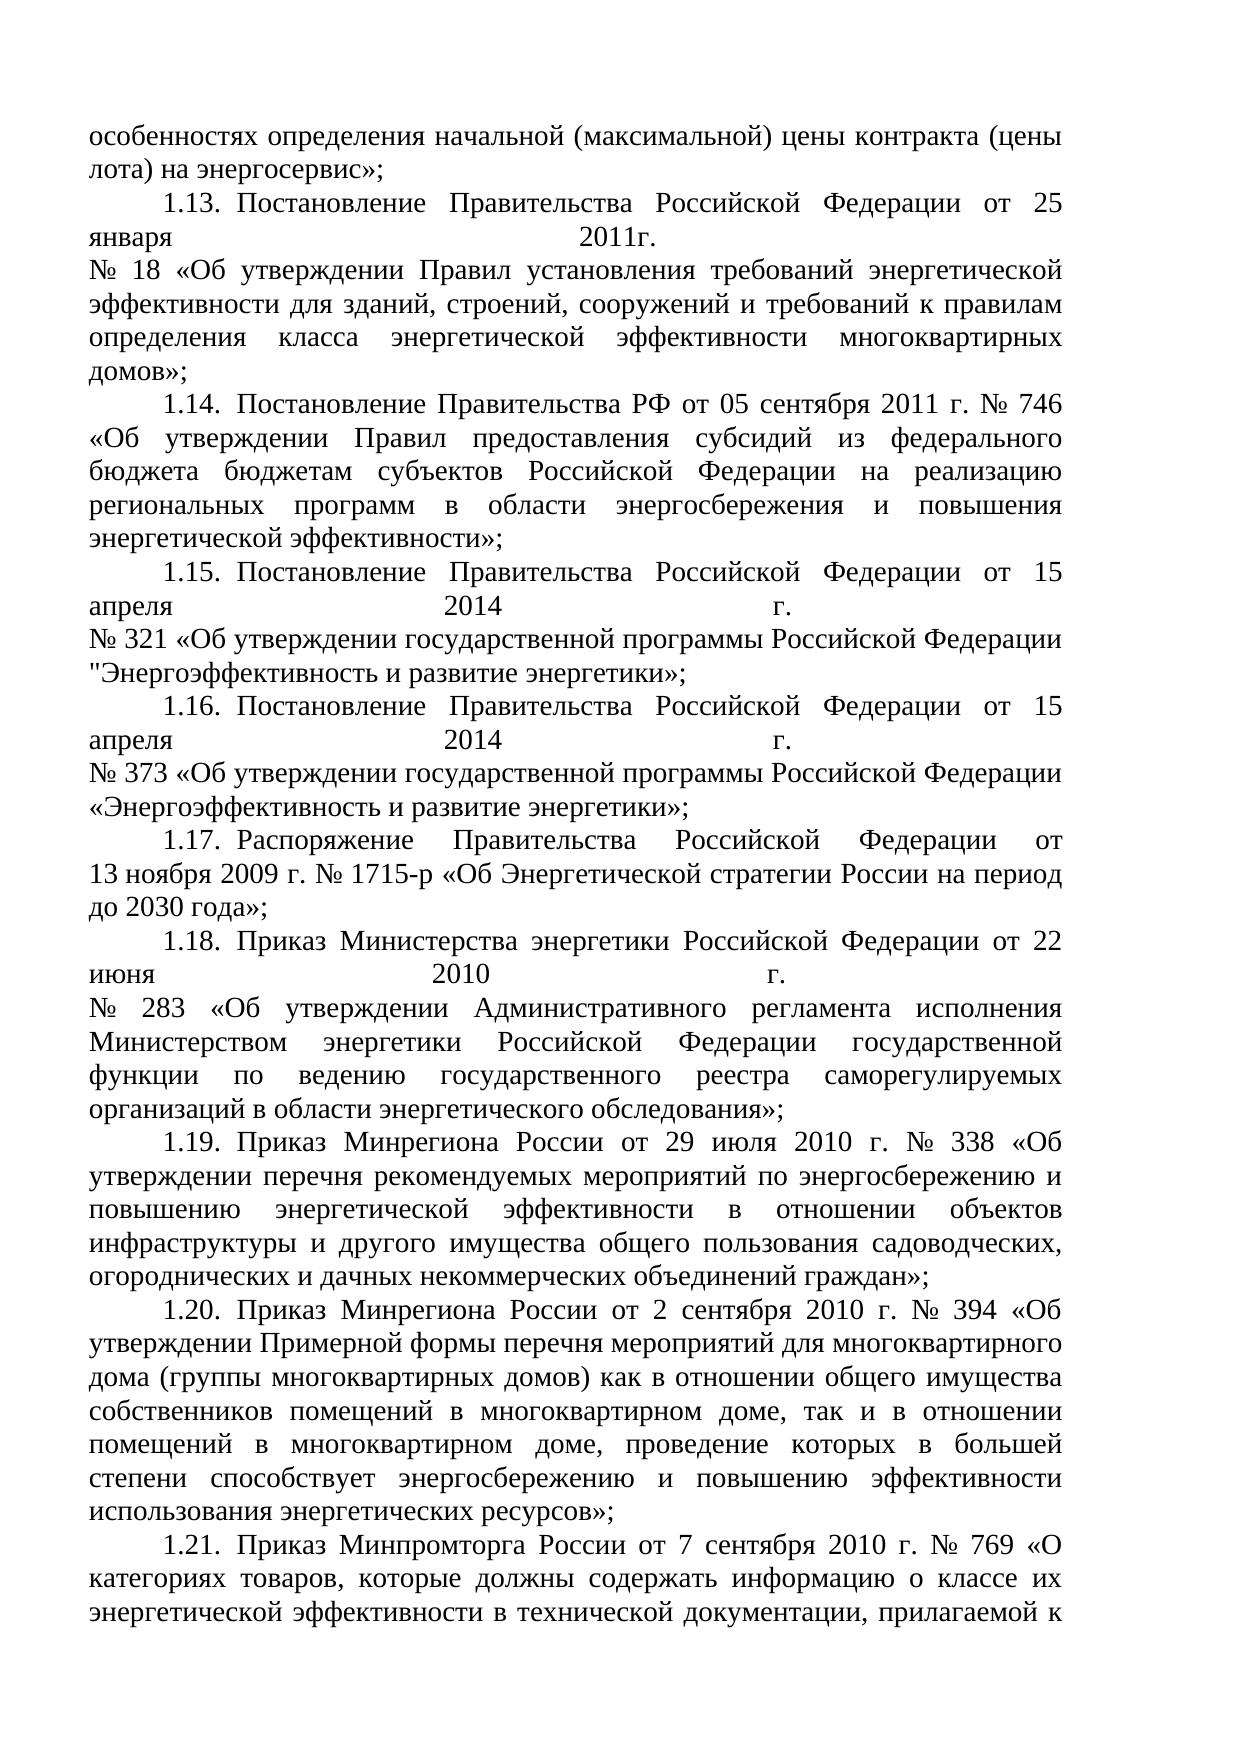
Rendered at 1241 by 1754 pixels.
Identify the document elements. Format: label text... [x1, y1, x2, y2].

list Приказ Минрегиона России от 2 сентября 2010 г. № 394 «Об утверждении Примерной формы перечня мероприятий для многоквартирного дома (группы многоквартирных домов) как в отношении общего имущества собственников помещений в многоквартирном доме, так и в отношении помещений в многоквартирном доме, проведение которых в большей степени способствует энергосбережению и повышению эффективности использования энергетических ресурсов»; [89, 1292, 1063, 1527]
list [89, 118, 1063, 185]
list Постановление Правительства Российской Федерации от 15 апреля 2014 г. № 321 «Об утверждении государственной программы Российской Федерации "Энергоэффективность и развитие энергетики»; [89, 554, 1063, 688]
list Приказ Минрегиона России от 29 июля 2010 г. № 338 «Об утверждении перечня рекомендуемых мероприятий по энергосбережению и повышению энергетической эффективности в отношении объектов инфраструктуры и другого имущества общего пользования садоводческих, огороднических и дачных некоммерческих объединений граждан»; [89, 1124, 1063, 1292]
list Распоряжение Правительства Российской Федерации от 13 ноября 2009 г. № 1715-р «Об Энергетической стратегии России на период до 2030 года»; [89, 822, 1063, 923]
list Постановление Правительства РФ от 05 сентября 2011 г. № 746 «Об утверждении Правил предоставления субсидий из федерального бюджета бюджетам субъектов Российской Федерации на реализацию региональных программ в области энергосбережения и повышения энергетической эффективности»; [89, 386, 1063, 554]
list Постановление Правительства Российской Федерации от 15 апреля 2014 г. № 373 «Об утверждении государственной программы Российской Федерации «Энергоэффективность и развитие энергетики»; [89, 688, 1063, 822]
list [89, 1527, 1063, 1627]
list Приказ Министерства энергетики Российской Федерации от 22 июня 2010 г. № 283 «Об утверждении Административного регламента исполнения Министерством энергетики Российской Федерации государственной функции по ведению государственного реестра саморегулируемых организаций в области энергетического обследования»; [89, 923, 1063, 1124]
list Постановление Правительства Российской Федерации от 25 января 2011г. № 18 «Об утверждении Правил установления требований энергетической эффективности для зданий, строений, сооружений и требований к правилам определения класса энергетической эффективности многоквартирных домов»; [89, 185, 1063, 386]
